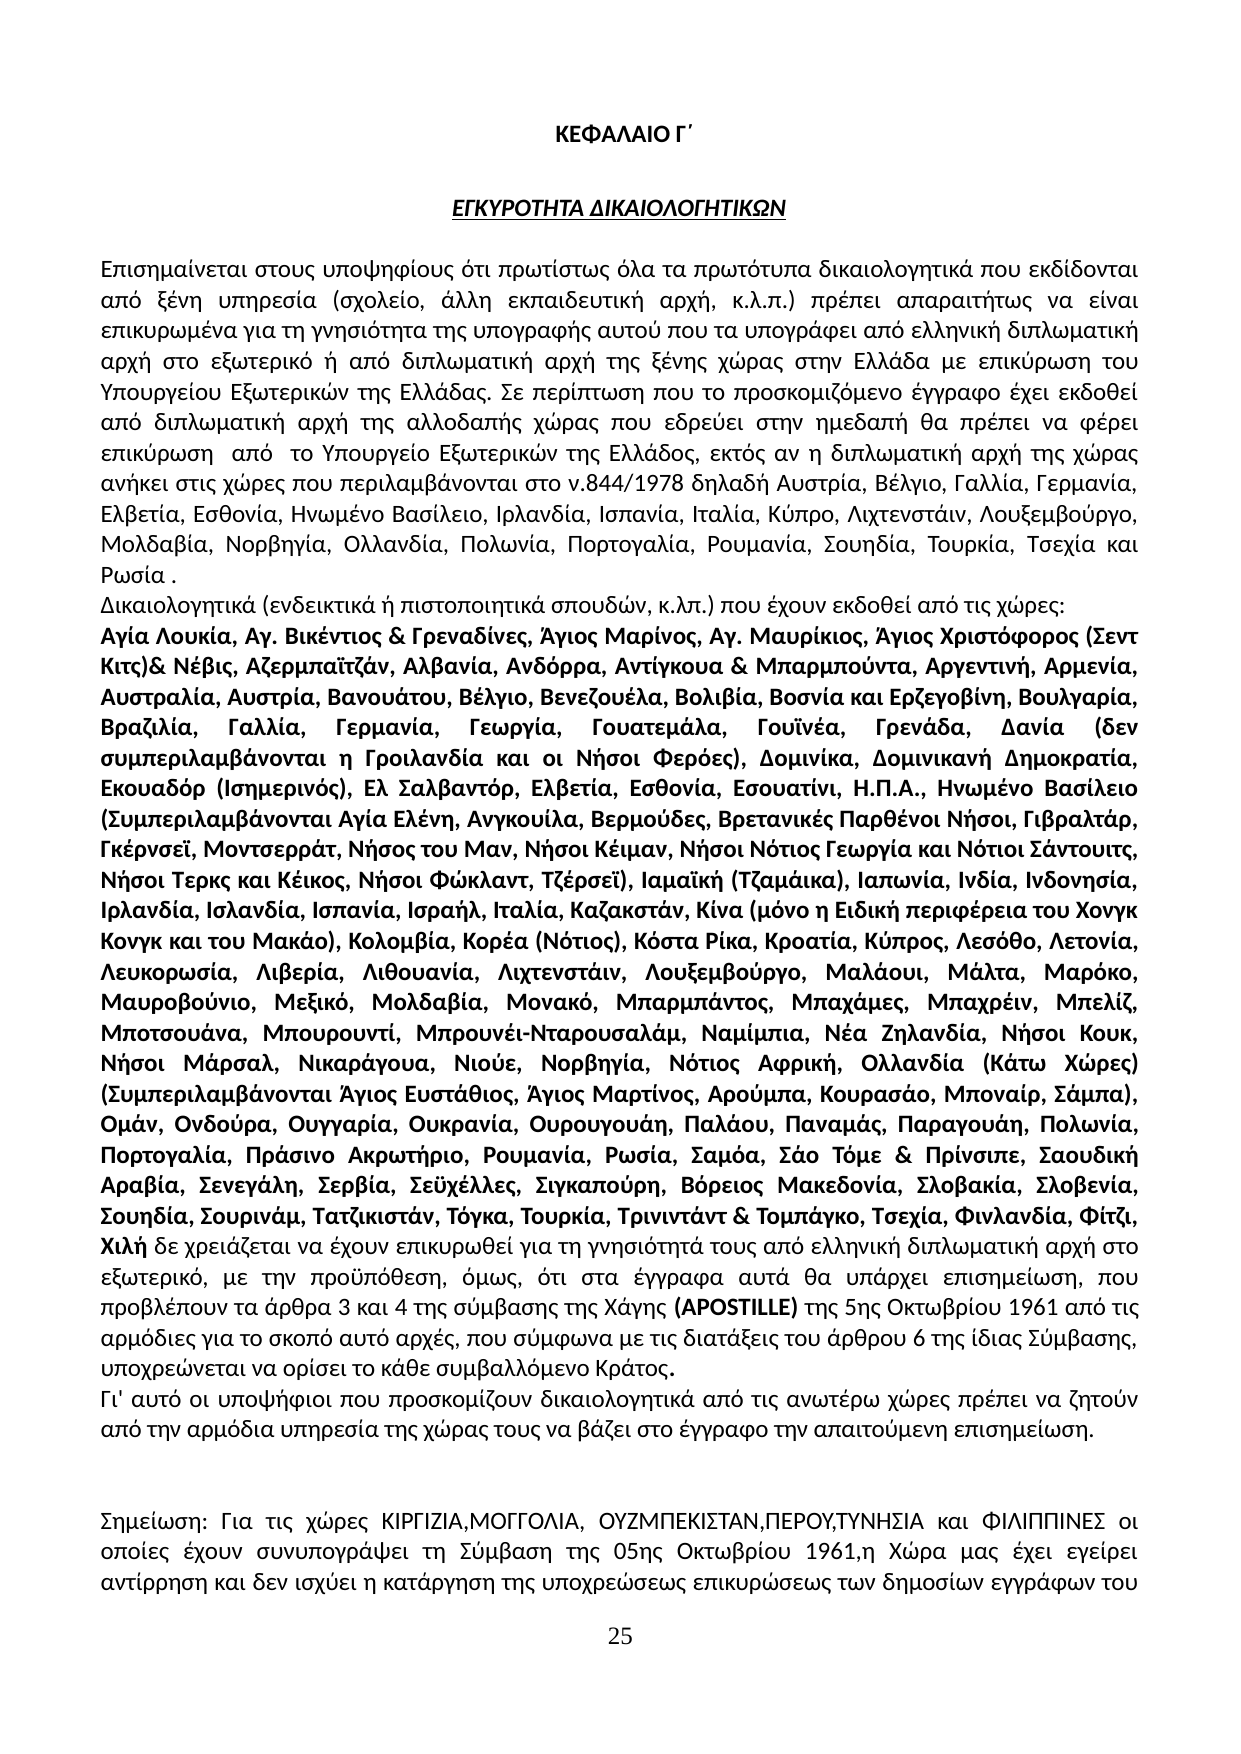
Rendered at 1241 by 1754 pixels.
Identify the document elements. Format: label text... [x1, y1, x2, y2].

text ΕΓΚΥΡΟΤΗΤΑ ΔΙΚΑΙΟΛΟΓΗΤΙΚΩΝ [100, 193, 1140, 223]
text Δικαιολογητικά (ενδεικτικά ή πιστοποιητικά σπουδών, κ.λπ.) που έχουν εκδοθεί από τις χώρες: [100, 589, 1140, 620]
text Αγία Λουκία, Αγ. Βικέντιος & Γρεναδίνες, Άγιος Μαρίνος, Αγ. Μαυρίκιος, Άγιος Χριστόφορος (Σεντ Κιτς)& Νέβις, Αζερμπαϊτζάν, Αλβανία, Ανδόρρα, Αντίγκουα & Μπαρμπούντα, Αργεντινή, Αρμενία, Αυστραλία, Αυστρία, Βανουάτου, Βέλγιο, Βενεζουέλα, Βολιβία, Βοσνία και Ερζεγοβίνη, Βουλγαρία, Βραζιλία, Γαλλία, Γερμανία, Γεωργία, Γουατεμάλα, Γουϊνέα, Γρενάδα, Δανία (δεν συμπεριλαμβάνονται η Γροιλανδία και οι Νήσοι Φερόες), Δομινίκα, Δομινικανή Δημοκρατία, Εκουαδόρ (Ισημερινός), Ελ Σαλβαντόρ, Ελβετία, Εσθονία, Εσουατίνι, Η.Π.Α., Ηνωμένο Βασίλειο (Συμπεριλαμβάνονται Αγία Ελένη, Ανγκουίλα, Βερμούδες, Βρετανικές Παρθένοι Νήσοι, Γιβραλτάρ, Γκέρνσεϊ, Μοντσερράτ, Νήσος του Μαν, Νήσοι Κέιμαν, Νήσοι Νότιος Γεωργία και Νότιοι Σάντουιτς, Νήσοι Τερκς και Κέικος, Νήσοι Φώκλαντ, Τζέρσεϊ), Ιαμαϊκή (Τζαμάικα), Ιαπωνία, Ινδία, Ινδονησία, Ιρλανδία, Ισλανδία, Ισπανία, Ισραήλ, Ιταλία, Καζακστάν, Κίνα (μόνο η Ειδική περιφέρεια του Χονγκ Κονγκ και του Μακάο), Κολομβία, Κορέα (Νότιος), Κόστα Ρίκα, Κροατία, Κύπρος, Λεσόθο, Λετονία, Λευκορωσία, Λιβερία, Λιθουανία, Λιχτενστάιν, Λουξεμβούργο, Μαλάουι, Μάλτα, Μαρόκο, Μαυροβούνιο, Μεξικό, Μολδαβία, Μονακό, Μπαρμπάντος, Μπαχάμες, Μπαχρέιν, Μπελίζ, Μποτσουάνα, Μπουρουντί, Μπρουνέι-Νταρουσαλάμ, Ναμίμπια, Νέα Ζηλανδία, Νήσοι Κουκ, Νήσοι Μάρσαλ, Νικαράγουα, Νιούε, Νορβηγία, Νότιος Αφρική, Ολλανδία (Κάτω Χώρες) (Συμπεριλαμβάνονται Άγιος Ευστάθιος, Άγιος Μαρτίνος, Αρούμπα, Κουρασάο, Μποναίρ, Σάμπα), Ομάν, Ονδούρα, Ουγγαρία, Ουκρανία, Ουρουγουάη, Παλάου, Παναμάς, Παραγουάη, Πολωνία, Πορτογαλία, Πράσινο Ακρωτήριο, Ρουμανία, Ρωσία, Σαμόα, Σάο Τόμε & Πρίνσιπε, Σαουδική Αραβία, Σενεγάλη, Σερβία, Σεϋχέλλες, Σιγκαπούρη, Βόρειος Μακεδονία, Σλοβακία, Σλοβενία, Σουηδία, Σουρινάμ, Τατζικιστάν, Τόγκα, Τουρκία, Τρινιντάντ & Τομπάγκο, Τσεχία, Φινλανδία, Φίτζι, Χιλή δε χρειάζεται να έχουν επικυρωθεί για τη γνησιότητά τους από ελληνική διπλωματική αρχή στο εξωτερικό, με την προϋπόθεση, όμως, ότι στα έγγραφα αυτά θα υπάρχει επισημείωση, που προβλέπουν τα άρθρα 3 και 4 της σύμβασης της Χάγης (APOSTILLE) της 5ης Οκτωβρίου 1961 από τις αρμόδιες για το σκοπό αυτό αρχές, που σύμφωνα με τις διατάξεις του άρθρου 6 της ίδιας Σύμβασης, υποχρεώνεται να ορίσει το κάθε συμβαλλόμενο Κράτος. [100, 620, 1140, 1383]
text Επισημαίνεται στους υποψηφίους ότι πρωτίστως όλα τα πρωτότυπα δικαιολογητικά που εκδίδονται από ξένη υπηρεσία (σχολείο, άλλη εκπαιδευτική αρχή, κ.λ.π.) πρέπει απαραιτήτως να είναι επικυρωμένα για τη γνησιότητα της υπογραφής αυτού που τα υπογράφει από ελληνική διπλωματική αρχή στο εξωτερικό ή από διπλωματική αρχή της ξένης χώρας στην Ελλάδα με επικύρωση του Υπουργείου Εξωτερικών της Ελλάδας. Σε περίπτωση που το προσκομιζόμενο έγγραφο έχει εκδοθεί από διπλωματική αρχή της αλλοδαπής χώρας που εδρεύει στην ημεδαπή θα πρέπει να φέρει επικύρωση από το Υπουργείο Εξωτερικών της Ελλάδος, εκτός αν η διπλωματική αρχή της χώρας ανήκει στις χώρες που περιλαμβάνονται στο ν.844/1978 δηλαδή Αυστρία, Βέλγιο, Γαλλία, Γερμανία, Ελβετία, Εσθονία, Ηνωμένο Βασίλειο, Ιρλανδία, Ισπανία, Ιταλία, Κύπρο, Λιχτενστάιν, Λουξεμβούργο, Μολδαβία, Νορβηγία, Ολλανδία, Πολωνία, Πορτογαλία, Ρουμανία, Σουηδία, Τουρκία, Τσεχία και Ρωσία . [100, 254, 1140, 589]
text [100, 1505, 1140, 1597]
text Γι' αυτό οι υποψήφιοι που προσκομίζουν δικαιολογητικά από τις ανωτέρω χώρες πρέπει να ζητούν από την αρμόδια υπηρεσία της χώρας τους να βάζει στο έγγραφο την απαιτούμενη επισημείωση. [100, 1383, 1140, 1444]
subtitle ΚΕΦΑΛΑΙΟ Γ΄ [100, 118, 1149, 149]
